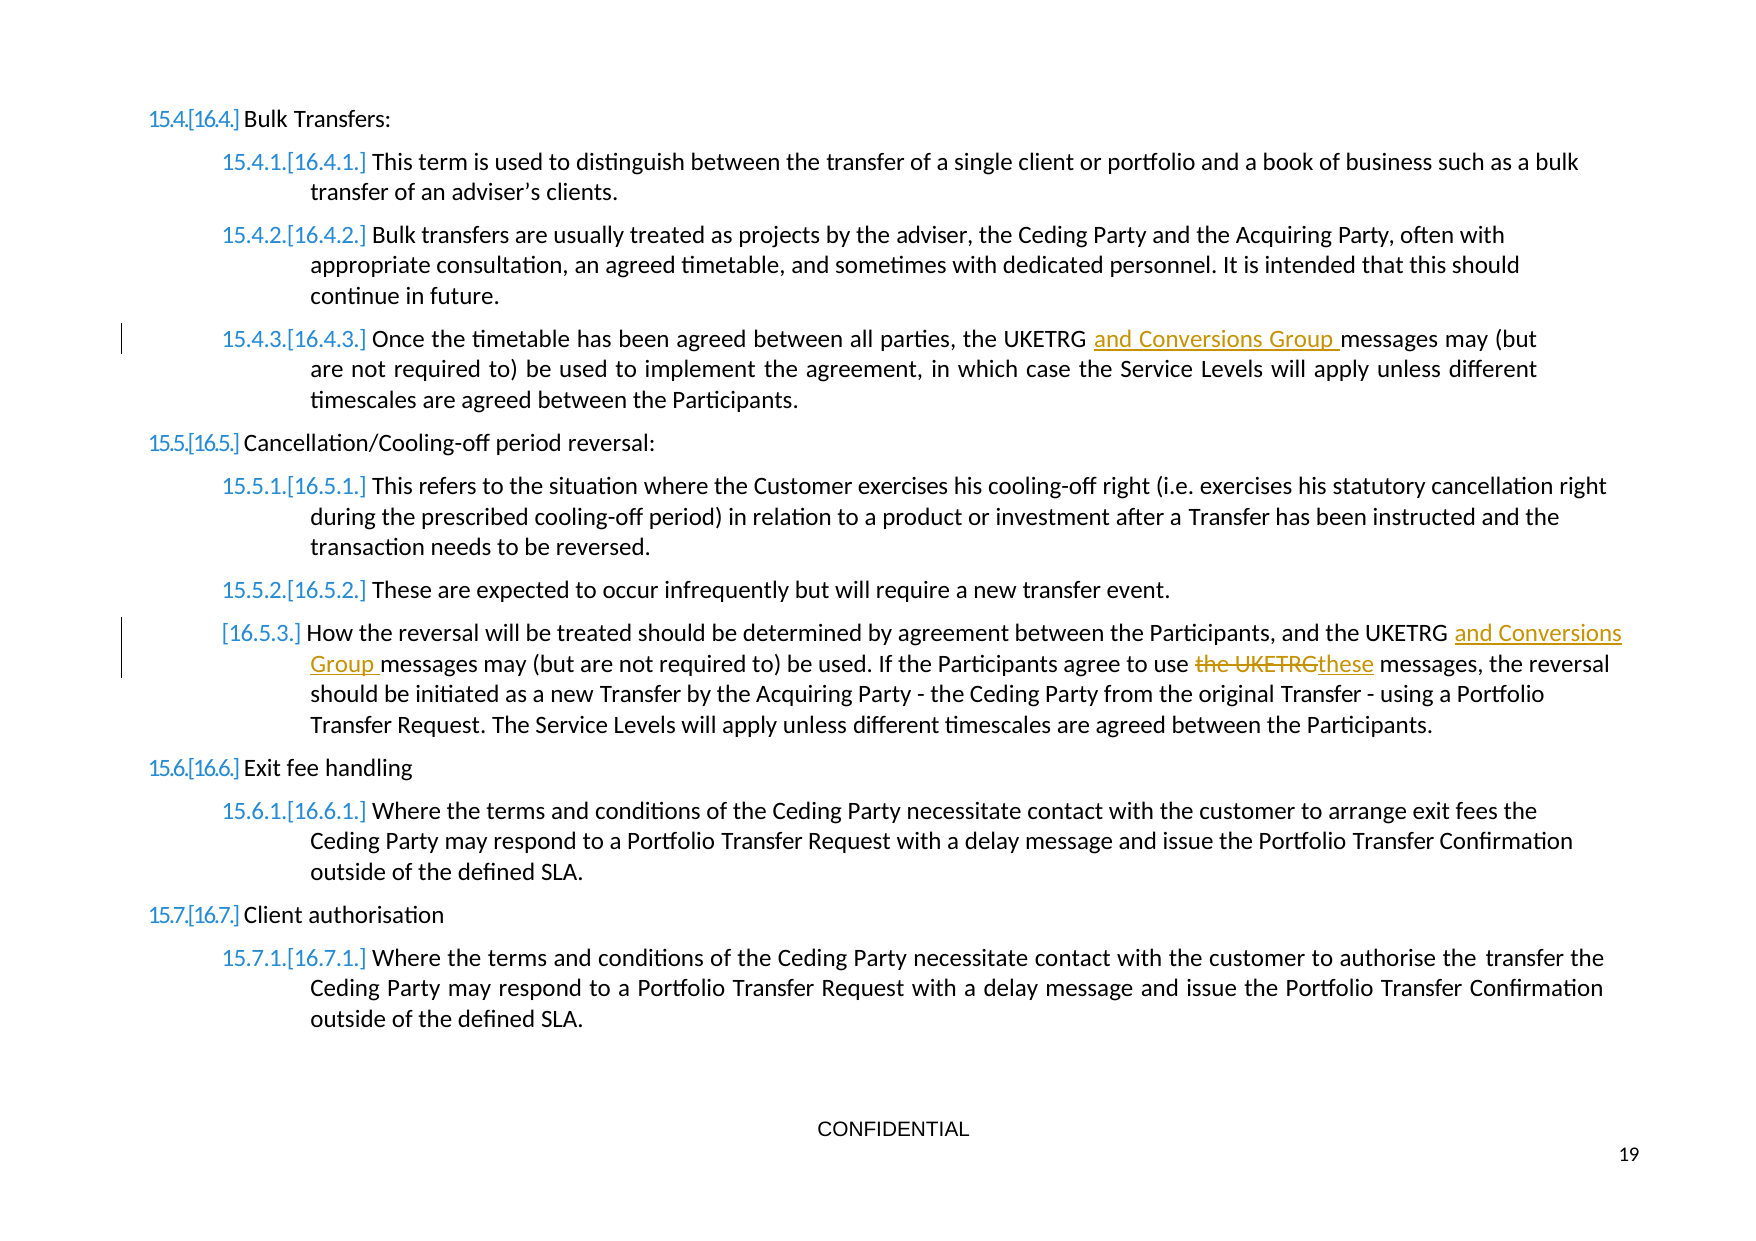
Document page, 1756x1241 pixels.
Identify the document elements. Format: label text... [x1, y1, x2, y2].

list Exit fee handling [148, 752, 1651, 782]
list Bulk transfers are usually treated as projects by the adviser, the Ceding Party and the Acquiring Party, often with appropriate consultation, an agreed timetable, and sometimes with dedicated personnel. It is intended that this should continue in future. [221, 219, 1587, 311]
list Where the terms and conditions of the Ceding Party necessitate contact with the customer to authorise the transfer the Ceding Party may respond to a Portfolio Transfer Request with a delay message and issue the Portfolio Transfer Confirmation outside of the defined SLA. [221, 942, 1604, 1033]
list Once the timetable has been agreed between all parties, the UKETRG messages may (but are not required to) be used to implement the agreement, in which case the Service Levels will apply unless different timescales are agreed between the Participants. [221, 323, 1537, 414]
list Bulk Transfers: [148, 103, 1632, 133]
list Client authorisation [148, 899, 1651, 929]
list How the reversal will be treated should be determined by agreement between the Participants, and the UKETRG messages may (but are not required to) be used. If the Participants agree to use messages, the reversal should be initiated as a new Transfer by the Acquiring Party - the Ceding Party from the original Transfer - using a Portfolio Transfer Request. The Service Levels will apply unless different timescales are agreed between the Participants. [221, 617, 1628, 739]
list This refers to the situation where the Customer exercises his cooling-off right (i.e. exercises his statutory cancellation right during the prescribed cooling-off period) in relation to a product or investment after a Transfer has been instructed and the transaction needs to be reversed. [221, 470, 1616, 562]
list Where the terms and conditions of the Ceding Party necessitate contact with the customer to arrange exit fees the Ceding Party may respond to a Portfolio Transfer Request with a delay message and issue the Portfolio Transfer Confirmation outside of the defined SLA. [221, 795, 1606, 886]
list These are expected to occur infrequently but will require a new transfer event. [221, 574, 1651, 605]
list This term is used to distinguish between the transfer of a single client or portfolio and a book of business such as a bulk transfer of an adviser’s clients. [221, 146, 1630, 207]
list Cancellation/Cooling-off period reversal: [148, 427, 1651, 458]
